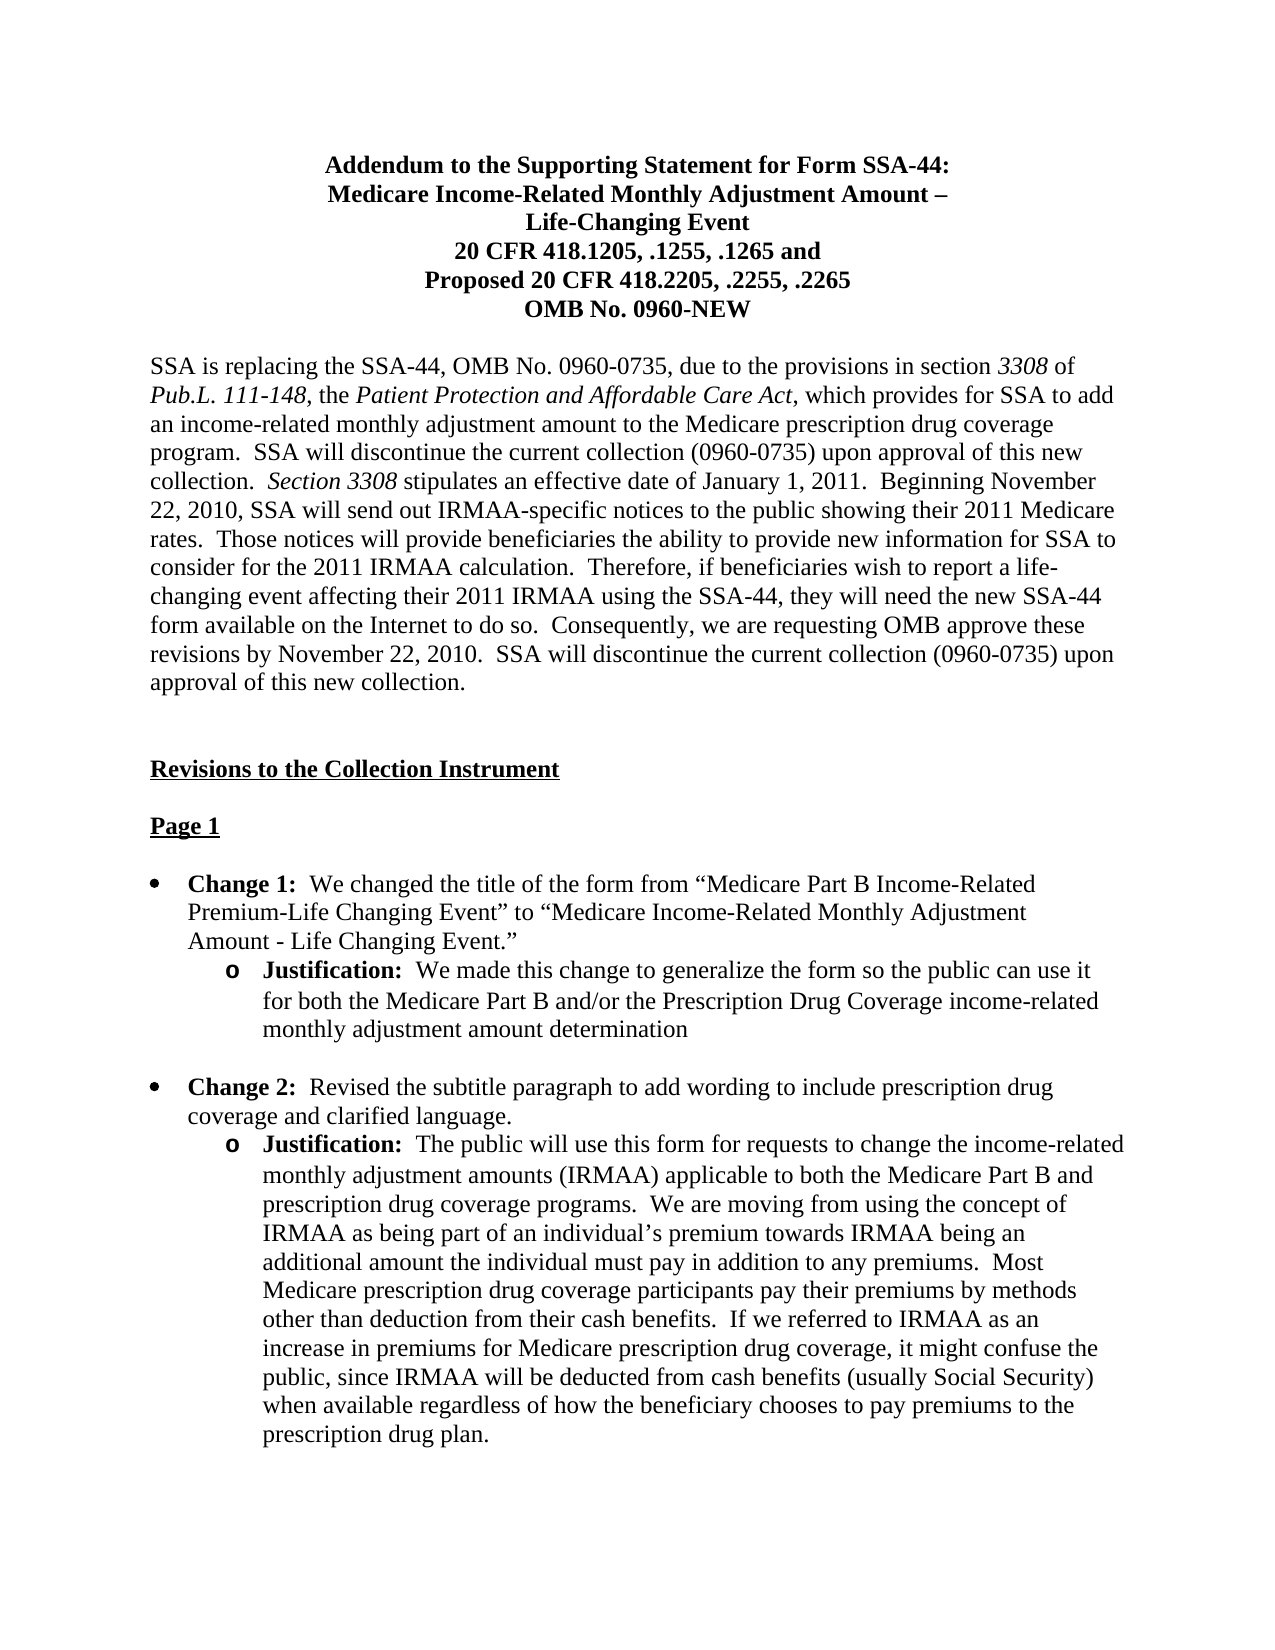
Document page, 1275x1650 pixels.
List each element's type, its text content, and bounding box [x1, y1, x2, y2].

text OMB No. 0960-NEW [150, 294, 1125, 322]
list Change 2: Revised the subtitle paragraph to add wording to include prescription drug coverage and clarified language. [150, 1072, 1125, 1129]
list Justification: The public will use this form for requests to change the income-related monthly adjustment amounts (IRMAA) applicable to both the Medicare Part B and prescription drug coverage programs. We are moving from using the concept of IRMAA as being part of an individual’s premium towards IRMAA being an additional amount the individual must pay in addition to any premiums. Most Medicare prescription drug coverage participants pay their premiums by methods other than deduction from their cash benefits. If we referred to IRMAA as an increase in premiums for Medicare prescription drug coverage, it might confuse the public, since IRMAA will be deducted from cash benefits (usually Social Security) when available regardless of how the beneficiary chooses to pay premiums to the prescription drug plan. [225, 1129, 1125, 1448]
list Change 1: We changed the title of the form from “Medicare Part B Income-Related Premium-Life Changing Event” to “Medicare Income-Related Monthly Adjustment Amount - Life Changing Event.” [150, 869, 1125, 955]
text SSA is replacing the SSA-44, OMB No. 0960-0735, due to the provisions in section 3308 of Pub.L. 111-148, the Patient Protection and Affordable Care Act, which provides for SSA to add an income-related monthly adjustment amount to the Medicare prescription drug coverage program. SSA will discontinue the current collection (0960-0735) upon approval of this new collection. Section 3308 stipulates an effective date of January 1, 2011. Beginning November 22, 2010, SSA will send out IRMAA-specific notices to the public showing their 2011 Medicare rates. Those notices will provide beneficiaries the ability to provide new information for SSA to consider for the 2011 IRMAA calculation. Therefore, if beneficiaries wish to report a life-changing event affecting their 2011 IRMAA using the SSA-44, they will need the new SSA-44 form available on the Internet to do so. Consequently, we are requesting OMB approve these revisions by November 22, 2010. SSA will discontinue the current collection (0960-0735) upon approval of this new collection. [150, 351, 1125, 696]
text Proposed 20 CFR 418.2205, .2255, .2265 [150, 265, 1125, 294]
text 20 CFR 418.1205, .1255, .1265 and [150, 236, 1125, 265]
list Justification: We made this change to generalize the form so the public can use it for both the Medicare Part B and/or the Prescription Drug Coverage income-related monthly adjustment amount determination [225, 955, 1125, 1043]
text Life-Changing Event [150, 207, 1125, 236]
text Addendum to the Supporting Statement for Form SSA-44: [150, 150, 1125, 179]
text Revisions to the Collection Instrument [150, 754, 1125, 782]
text Medicare Income-Related Monthly Adjustment Amount – [150, 179, 1125, 207]
text Page 1 [150, 811, 1125, 840]
